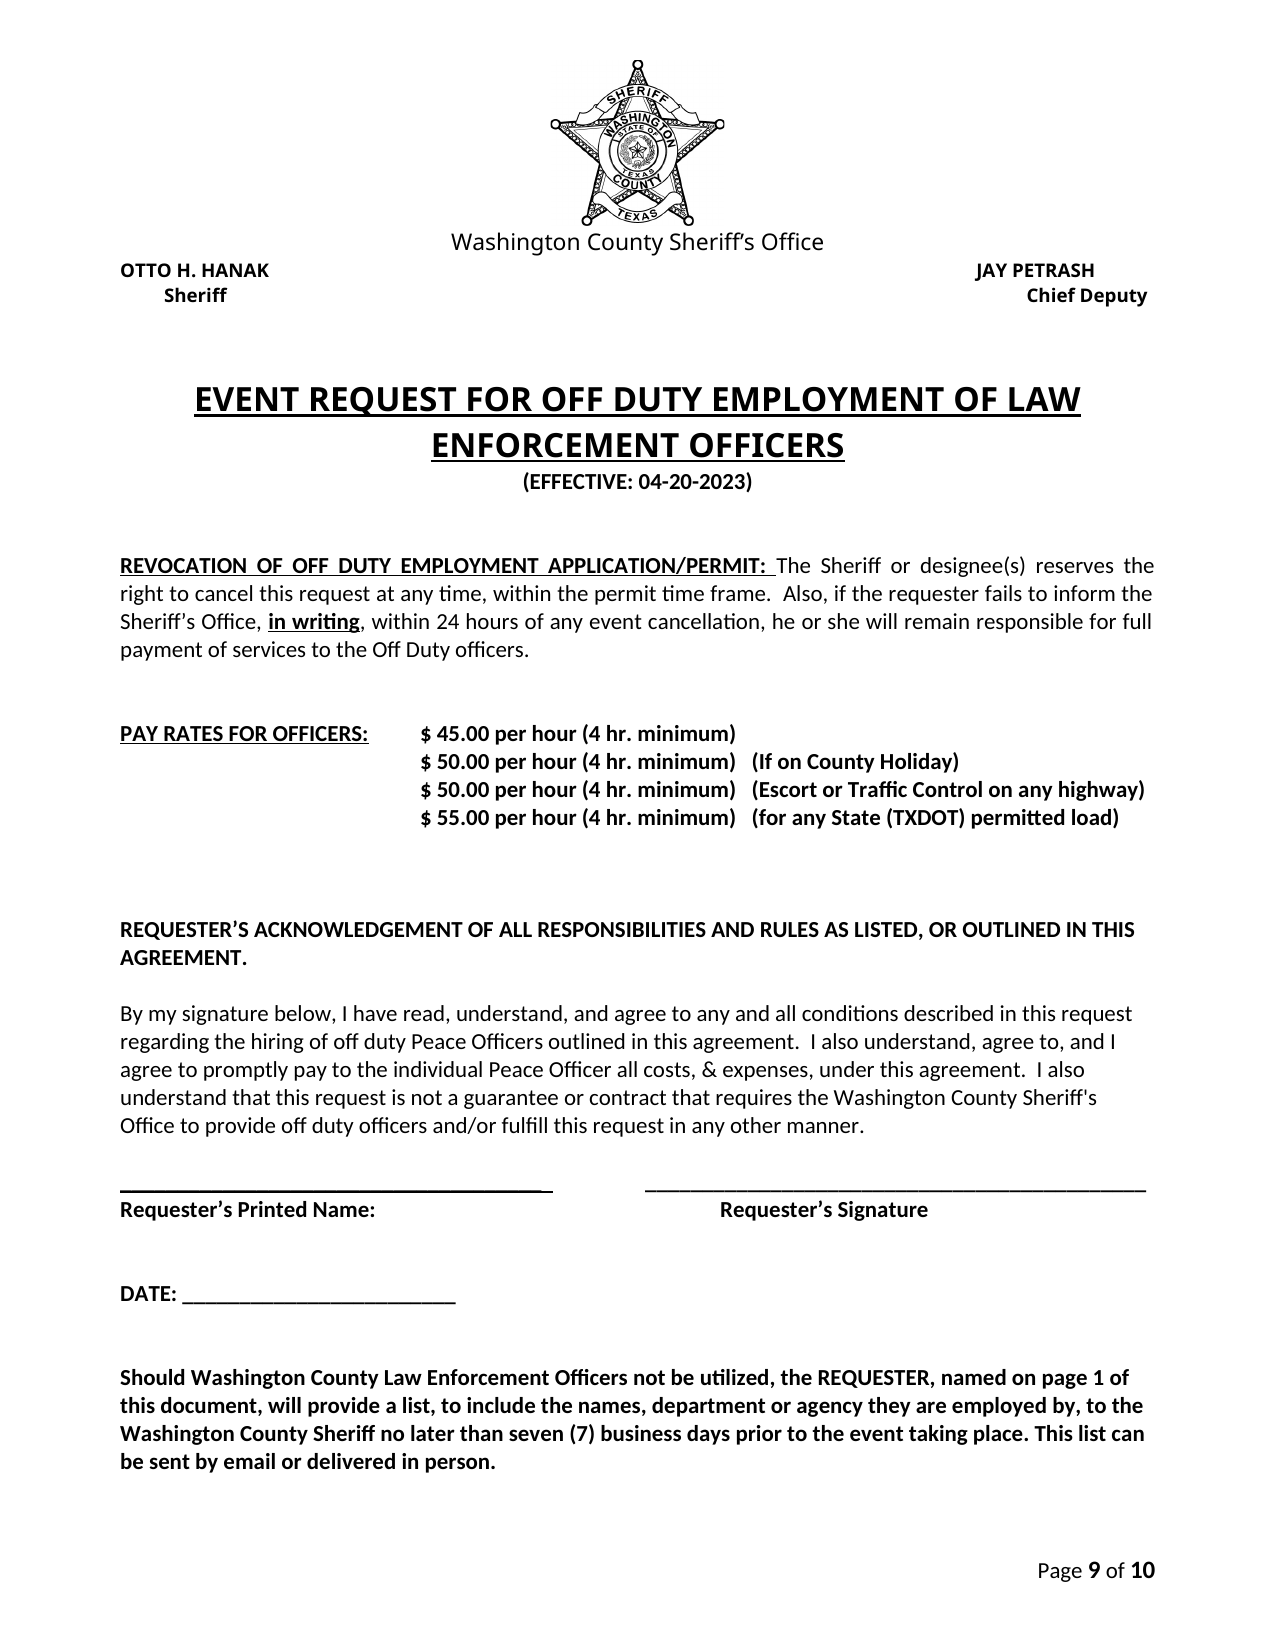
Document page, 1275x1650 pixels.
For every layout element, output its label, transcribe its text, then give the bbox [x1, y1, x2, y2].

text _____________________________________ ____________________________________________ [120, 1167, 1155, 1195]
picture [550, 60, 725, 226]
text $ 50.00 per hour (4 hr. minimum) (If on County Holiday) [120, 747, 1155, 775]
text (EFFECTIVE: 04-20-2023) [120, 467, 1155, 495]
text $ 55.00 per hour (4 hr. minimum) (for any State (TXDOT) permitted load) [120, 803, 1155, 831]
text regarding the hiring of off duty Peace Officers outlined in this agreement. I also understand, agree to, and I agree to promptly pay to the individual Peace Officer all costs, & expenses, under this agreement. I also understand that this request is not a guarantee or contract that requires the Washington County Sheriff's Office to provide off duty officers and/or fulfill this request in any other manner. [120, 1027, 1155, 1139]
text DATE: ________________________ [120, 1279, 1155, 1307]
text REQUESTER’S ACKNOWLEDGEMENT OF ALL RESPONSIBILITIES AND RULES AS LISTED, OR OUTLINED IN THIS AGREEMENT. [120, 915, 1155, 971]
text $ 50.00 per hour (4 hr. minimum) (Escort or Traffic Control on any highway) [120, 775, 1155, 803]
text Requester’s Printed Name: Requester’s Signature [120, 1195, 1155, 1223]
text REVOCATION OF OFF DUTY EMPLOYMENT APPLICATION/PERMIT: The Sheriff or designee(s) reserves the right to cancel this request at any time, within the permit time frame. Also, if the requester fails to inform the Sheriff’s Office, in writing, within 24 hours of any event cancellation, he or she will remain responsible for full payment of services to the Off Duty officers. [120, 551, 1155, 663]
text PAY RATES FOR OFFICERS: $ 45.00 per hour (4 hr. minimum) [120, 719, 1155, 747]
text Should Washington County Law Enforcement Officers not be utilized, the REQUESTER, named on page 1 of this document, will provide a list, to include the names, department or agency they are employed by, to the Washington County Sheriff no later than seven (7) business days prior to the event taking place. This list can be sent by email or delivered in person. [120, 1363, 1155, 1476]
text By my signature below, I have read, understand, and agree to any and all conditions described in this request [120, 999, 1155, 1027]
text EVENT REQUEST FOR OFF DUTY EMPLOYMENT OF LAW ENFORCEMENT OFFICERS [120, 376, 1155, 467]
